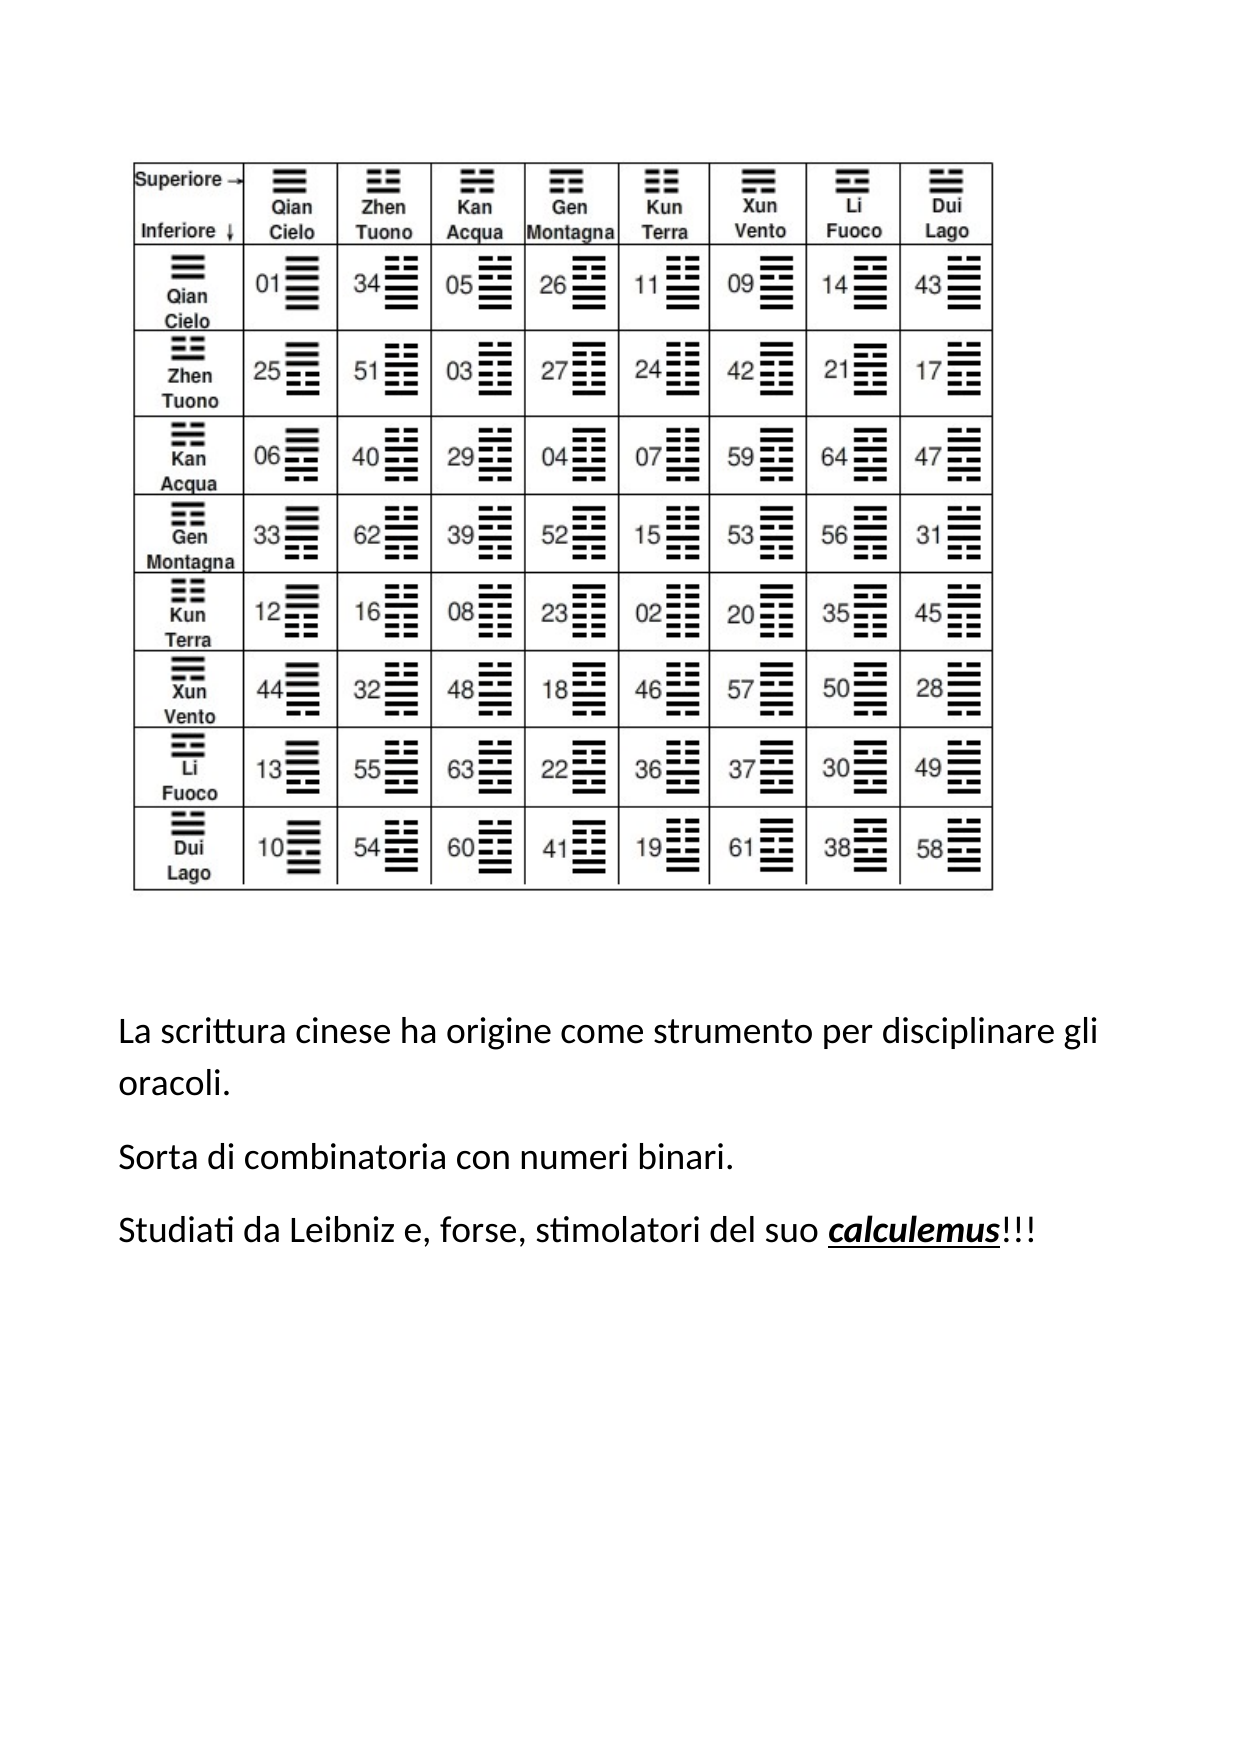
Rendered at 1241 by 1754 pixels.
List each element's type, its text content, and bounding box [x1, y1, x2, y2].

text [118, 1206, 1122, 1252]
picture [118, 147, 1009, 908]
text Sorta di combinatoria con numeri binari. [118, 1133, 1122, 1179]
text La scrittura cinese ha origine come strumento per disciplinare gli oracoli. [118, 1007, 1122, 1105]
